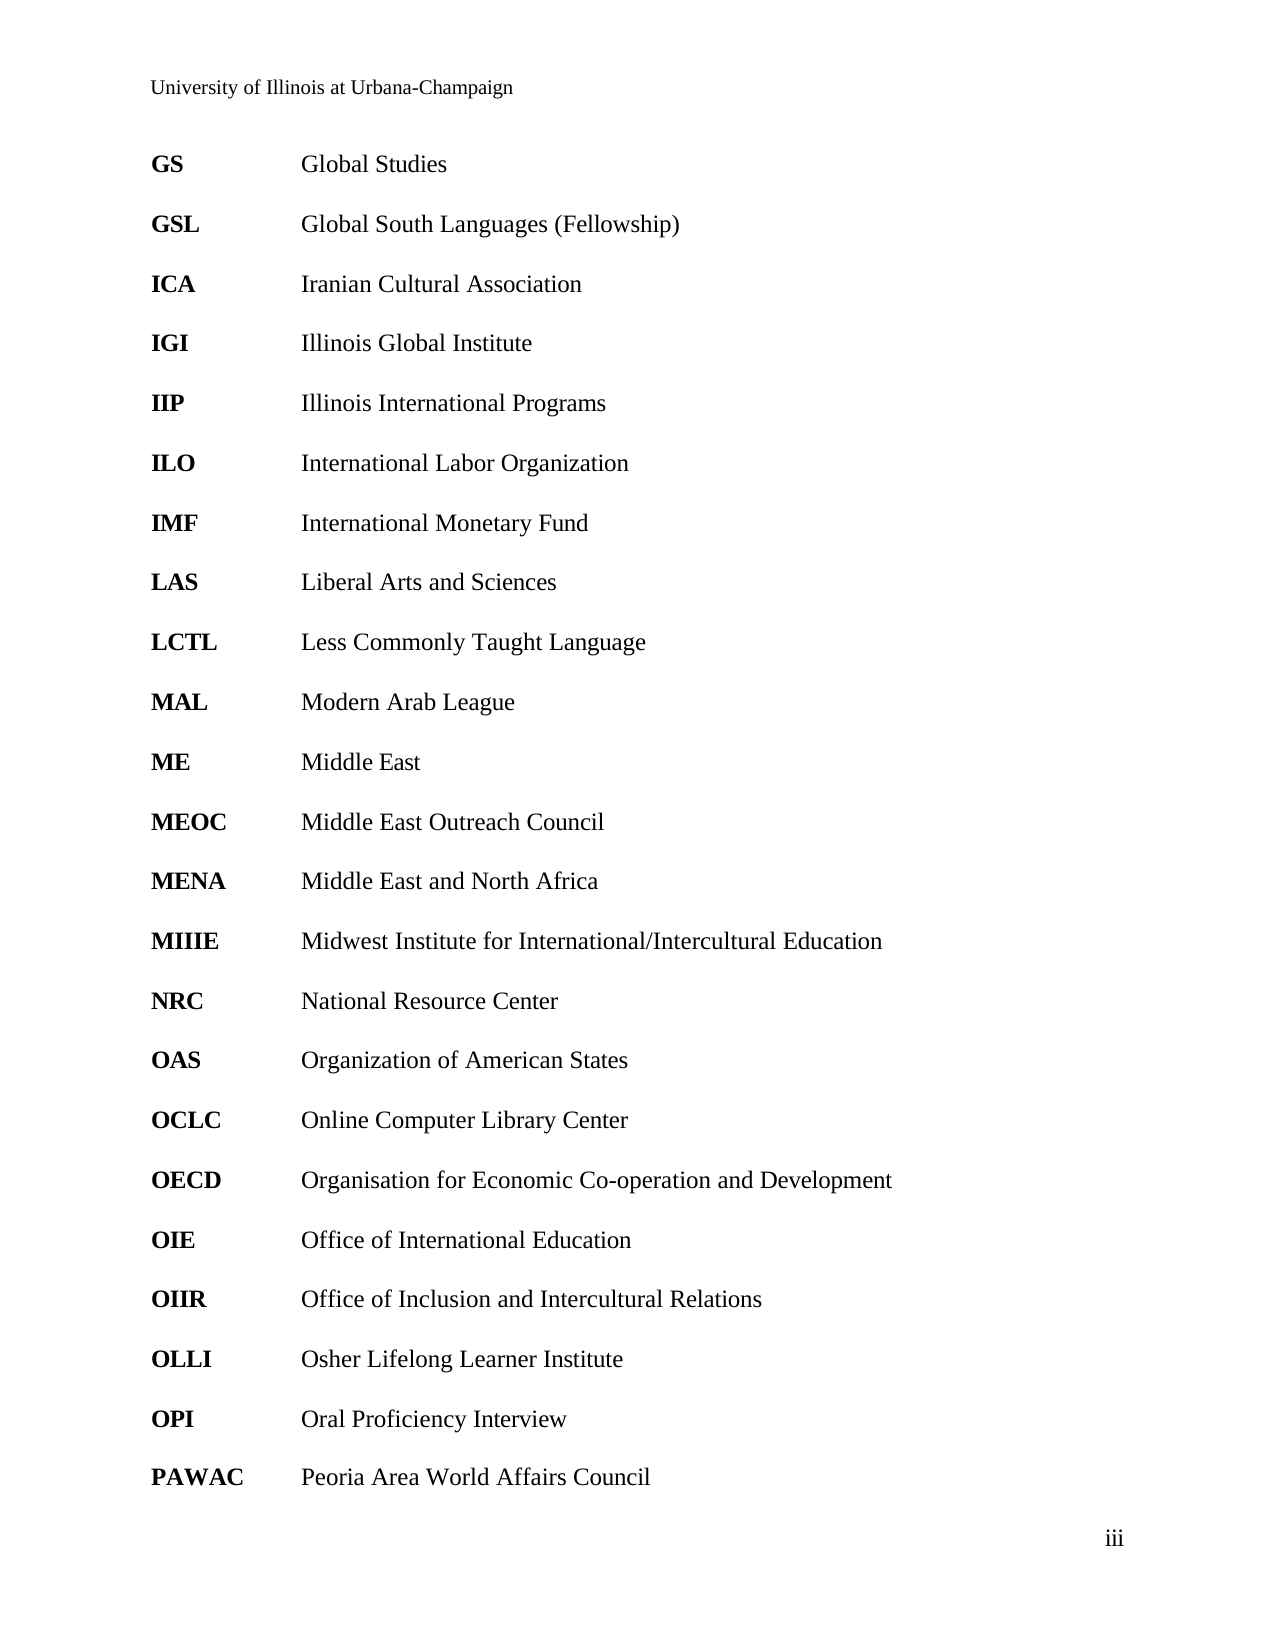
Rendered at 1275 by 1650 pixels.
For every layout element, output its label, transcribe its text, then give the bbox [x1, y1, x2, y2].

table_cell ICA [146, 254, 273, 313]
table_cell IIP [146, 373, 273, 433]
table_cell MIIIE [146, 911, 273, 971]
table_cell Midwest Institute for International/Intercultural Education [273, 911, 900, 971]
table_cell IGI [146, 314, 273, 373]
table_cell Global South Languages (Fellowship) [273, 194, 900, 254]
table_cell ILO [146, 433, 273, 493]
table_header GS [146, 151, 273, 194]
table_cell Less Commonly Taught Language [273, 613, 900, 672]
table_cell NRC [146, 971, 273, 1031]
table_cell International Labor Organization [273, 433, 900, 493]
table_cell OIE [146, 1210, 273, 1270]
table_cell ME [146, 732, 273, 792]
table_cell OIIR [146, 1270, 273, 1329]
table_cell Organisation for Economic Co-operation and Development [273, 1150, 900, 1210]
table_cell International Monetary Fund [273, 493, 900, 553]
table_cell PAWAC [146, 1449, 273, 1493]
table_cell Organization of American States [273, 1031, 900, 1090]
table_cell Middle East and North Africa [273, 851, 900, 911]
table_cell Office of International Education [273, 1210, 900, 1270]
table_cell Illinois Global Institute [273, 314, 900, 373]
table_cell Middle East [273, 732, 900, 792]
table_cell GSL [146, 194, 273, 254]
table_cell MENA [146, 851, 273, 911]
table_cell Peoria Area World Affairs Council [273, 1449, 900, 1493]
table_cell Liberal Arts and Sciences [273, 553, 900, 612]
table_cell National Resource Center [273, 971, 900, 1031]
table_cell Middle East Outreach Council [273, 792, 900, 851]
table_cell Iranian Cultural Association [273, 254, 900, 313]
table_cell Office of Inclusion and Intercultural Relations [273, 1270, 900, 1329]
table_cell LAS [146, 553, 273, 612]
table_cell Osher Lifelong Learner Institute [273, 1329, 900, 1389]
table_cell OECD [146, 1150, 273, 1210]
table_cell OAS [146, 1031, 273, 1090]
table_cell OPI [146, 1389, 273, 1449]
table_cell Oral Proficiency Interview [273, 1389, 900, 1449]
table_cell OLLI [146, 1329, 273, 1389]
table_cell Illinois International Programs [273, 373, 900, 433]
table_cell OCLC [146, 1090, 273, 1150]
table_cell IMF [146, 493, 273, 553]
table_header Global Studies [273, 151, 900, 194]
table_cell MAL [146, 672, 273, 732]
table_cell MEOC [146, 792, 273, 851]
table_cell LCTL [146, 613, 273, 672]
table_cell Modern Arab League [273, 672, 900, 732]
table_cell Online Computer Library Center [273, 1090, 900, 1150]
